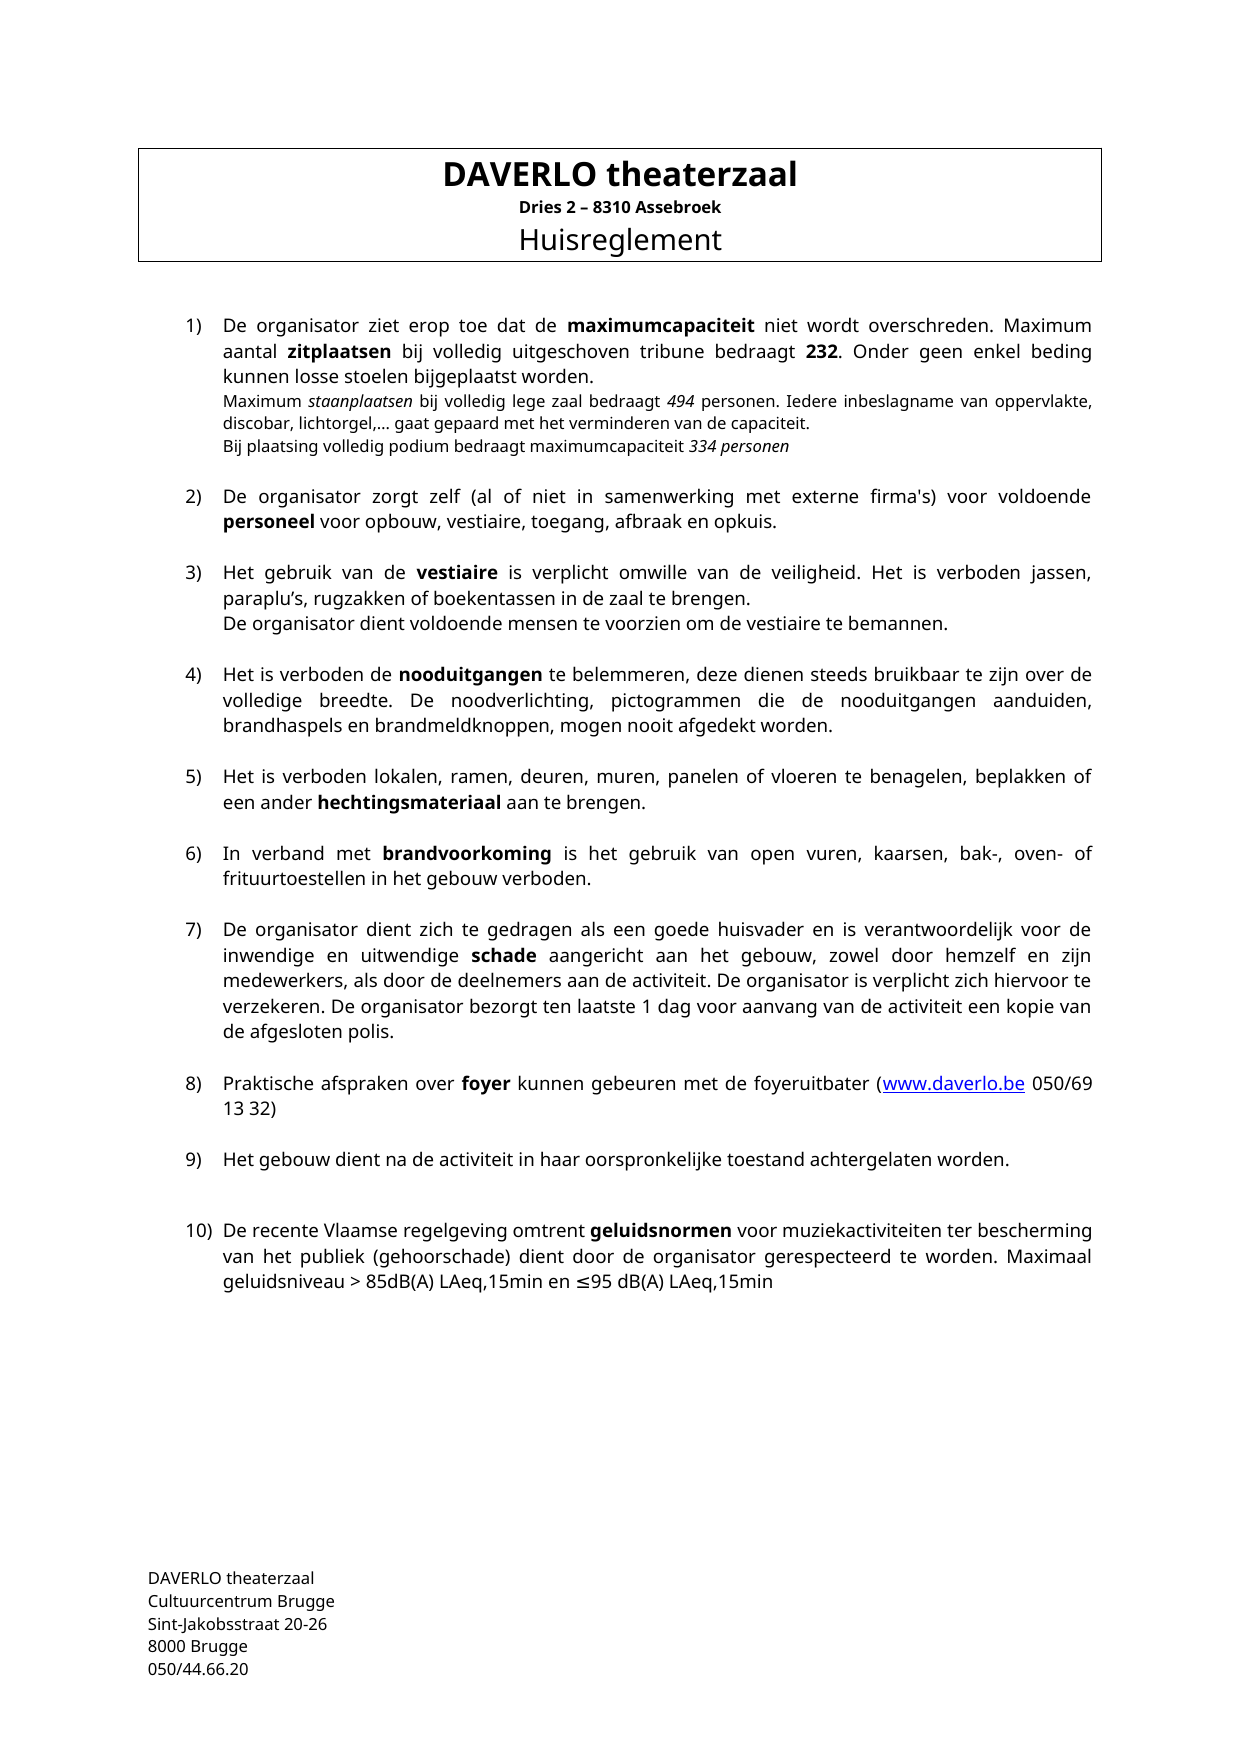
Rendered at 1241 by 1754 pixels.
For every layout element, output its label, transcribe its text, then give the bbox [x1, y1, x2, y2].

list De recente Vlaamse regelgeving omtrent geluidsnormen voor muziekactiviteiten ter bescherming van het publiek (gehoorschade) dient door de organisator gerespecteerd te worden. Maximaal geluidsniveau > 85dB(A) LAeq,15min en ≤95 dB(A) LAeq,15min [185, 1218, 1093, 1294]
list Praktische afspraken over foyer kunnen gebeuren met de foyeruitbater (www.daverlo.be 050/69 13 32) [185, 1070, 1093, 1121]
text Huisreglement [139, 216, 1101, 261]
text Bij plaatsing volledig podium bedraagt maximumcapaciteit 334 personen [223, 435, 1093, 457]
list In verband met brandvoorkoming is het gebruik van open vuren, kaarsen, bak-, oven- of frituurtoestellen in het gebouw verboden. [185, 840, 1093, 891]
list Het gebruik van de vestiaire is verplicht omwille van de veiligheid. Het is verboden jassen, paraplu’s, rugzakken of boekentassen in de zaal te brengen. [185, 559, 1093, 611]
list Het is verboden de nooduitgangen te belemmeren, deze dienen steeds bruikbaar te zijn over de volledige breedte. De noodverlichting, pictogrammen die de nooduitgangen aanduiden, brandhaspels en brandmeldknoppen, mogen nooit afgedekt worden. [185, 662, 1093, 738]
text Maximum staanplaatsen bij volledig lege zaal bedraagt 494 personen. Iedere inbeslagname van oppervlakte, discobar, lichtorgel,… gaat gepaard met het verminderen van de capaciteit. [223, 389, 1093, 435]
text DAVERLO theaterzaal [139, 149, 1101, 196]
list Het is verboden lokalen, ramen, deuren, muren, panelen of vloeren te benagelen, beplakken of een ander hechtingsmateriaal aan te brengen. [185, 764, 1093, 815]
text De organisator dient voldoende mensen te voorzien om de vestiaire te bemannen. [223, 611, 1093, 636]
list Het gebouw dient na de activiteit in haar oorspronkelijke toestand achtergelaten worden. [185, 1146, 1093, 1172]
list De organisator zorgt zelf (al of niet in samenwerking met externe firma's) voor voldoende personeel voor opbouw, vestiaire, toegang, afbraak en opkuis. [185, 483, 1093, 534]
text Dries 2 – 8310 Assebroek [148, 196, 1093, 216]
list De organisator ziet erop toe dat de maximumcapaciteit niet wordt overschreden. Maximum aantal zitplaatsen bij volledig uitgeschoven tribune bedraagt 232. Onder geen enkel beding kunnen losse stoelen bijgeplaatst worden. [185, 313, 1093, 389]
list De organisator dient zich te gedragen als een goede huisvader en is verantwoordelijk voor de inwendige en uitwendige schade aangericht aan het gebouw, zowel door hemzelf en zijn medewerkers, als door de deelnemers aan de activiteit. De organisator is verplicht zich hiervoor te verzekeren. De organisator bezorgt ten laatste 1 dag voor aanvang van de activiteit een kopie van de afgesloten polis. [185, 917, 1093, 1044]
